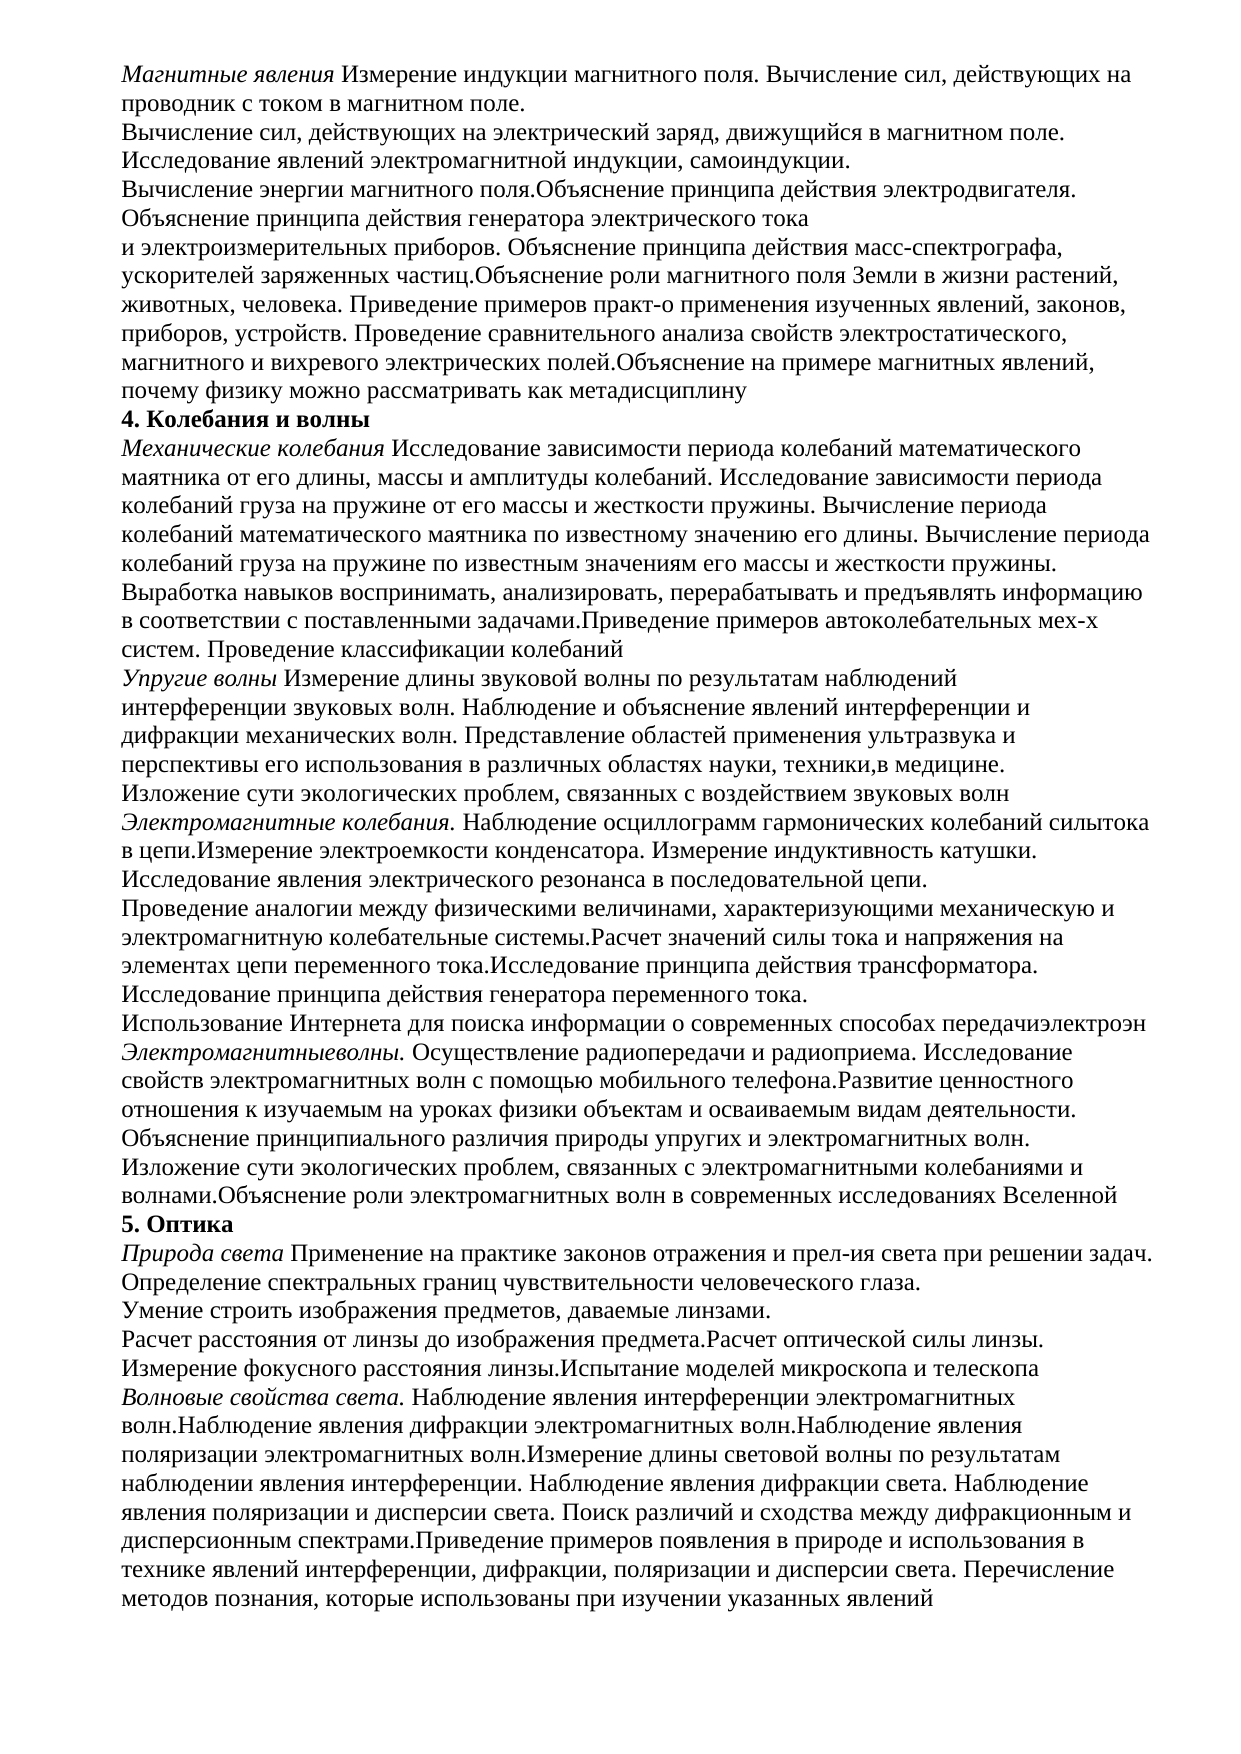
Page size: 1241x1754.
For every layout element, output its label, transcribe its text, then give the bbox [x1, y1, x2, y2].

text Умение строить изображения предметов, даваемые линзами. [121, 1295, 1152, 1324]
text и электроизмерительных приборов. Объяснение принципа действия масс-спектрографа, ускорителей заряженных частиц.Объяснение роли магнитного поля Земли в жизни растений, животных, человека. Приведение примеров практ-о применения изученных явлений, законов, приборов, устройств. Проведение сравнительного анализа свойств электростатического, магнитного и вихревого электрических полей.Объяснение на примере магнитных явлений, почему физику можно рассматривать как метадисциплину [121, 232, 1152, 404]
text Проведение аналогии между физическими величинами, характеризующими механическую и электромагнитную колебательные системы.Расчет значений силы тока и напряжения на элементах цепи переменного тока.Исследование принципа действия трансформатора. Исследование принципа действия генератора переменного тока. [121, 893, 1152, 1008]
text маятника от его длины, массы и амплитуды колебаний. Исследование зависимости периода колебаний груза на пружине от его массы и жесткости пружины. Вычисление периода колебаний математического маятника по известному значению его длины. Вычисление периода колебаний груза на пружине по известным значениям его массы и жесткости пружины. [121, 462, 1152, 577]
text Механические колебания Исследование зависимости периода колебаний математического [121, 433, 1152, 462]
text Электромагнитныеволны. Осуществление радиопередачи и радиоприема. Исследование свойств электромагнитных волн с помощью мобильного телефона.Развитие ценностного отношения к изучаемым на уроках физики объектам и осваиваемым видам деятельности. Объяснение принципиального различия природы упругих и электромагнитных волн. Изложение сути экологических проблем, связанных с электромагнитными колебаниями и волнами.Объяснение роли электромагнитных волн в современных исследованиях Вселенной [121, 1037, 1152, 1209]
text интерференции звуковых волн. Наблюдение и объяснение явлений интерференции и дифракции механических волн. Представление областей применения ультразвука и перспективы его использования в различных областях науки, техники,в медицине. [121, 692, 1152, 778]
text Объяснение принципа действия генератора электрического тока [121, 203, 1152, 232]
text Изложение сути экологических проблем, связанных с воздействием звуковых волн Электромагнитные колебания. Наблюдение осциллограмм гармонических колебаний силытока в цепи.Измерение электроемкости конденсатора. Измерение индуктивность катушки. [121, 778, 1152, 864]
text Выработка навыков воспринимать, анализировать, перерабатывать и предъявлять информацию в соответствии с поставленными задачами.Приведение примеров автоколебательных мех-х систем. Проведение классификации колебаний [121, 577, 1152, 663]
text Расчет расстояния от линзы до изображения предмета.Расчет оптической силы линзы. [121, 1324, 1152, 1353]
text Определение спектральных границ чувствительности человеческого глаза. [121, 1267, 1152, 1295]
text 5. Оптика [121, 1209, 1152, 1238]
text Использование Интернета для поиска информации о современных способах передачиэлектроэн [121, 1008, 1152, 1037]
text Измерение фокусного расстояния линзы.Испытание моделей микроскопа и телескопа [121, 1353, 1152, 1382]
text Упругие волны Измерение длины звуковой волны по результатам наблюдений [121, 663, 1152, 692]
text Вычисление сил, действующих на электрический заряд, движущийся в магнитном поле. [121, 117, 1152, 145]
text Природа света Применение на практике законов отражения и прел-ия света при решении задач. [121, 1238, 1196, 1267]
text Вычисление энергии магнитного поля.Объяснение принципа действия электродвигателя. [121, 174, 1152, 203]
text Волновые свойства света. Наблюдение явления интерференции электромагнитных волн.Наблюдение явления дифракции электромагнитных волн.Наблюдение явления поляризации электромагнитных волн.Измерение длины световой волны по результатам наблюдении явления интерференции. Наблюдение явления дифракции света. Наблюдение явления поляризации и дисперсии света. Поиск различий и сходства между дифракционным и дисперсионным спектрами.Приведение примеров появления в природе и использования в технике явлений интерференции, дифракции, поляризации и дисперсии света. Перечисление методов познания, которые использованы при изучении указанных явлений [121, 1382, 1152, 1612]
text 4. Колебания и волны [121, 404, 1152, 433]
text Исследование явления электрического резонанса в последовательной цепи. [121, 864, 1152, 893]
text Магнитные явления Измерение индукции магнитного поля. Вычисление сил, действующих на проводник с током в магнитном поле. [121, 59, 1152, 117]
text Исследование явлений электромагнитной индукции, самоиндукции. [121, 145, 1152, 174]
